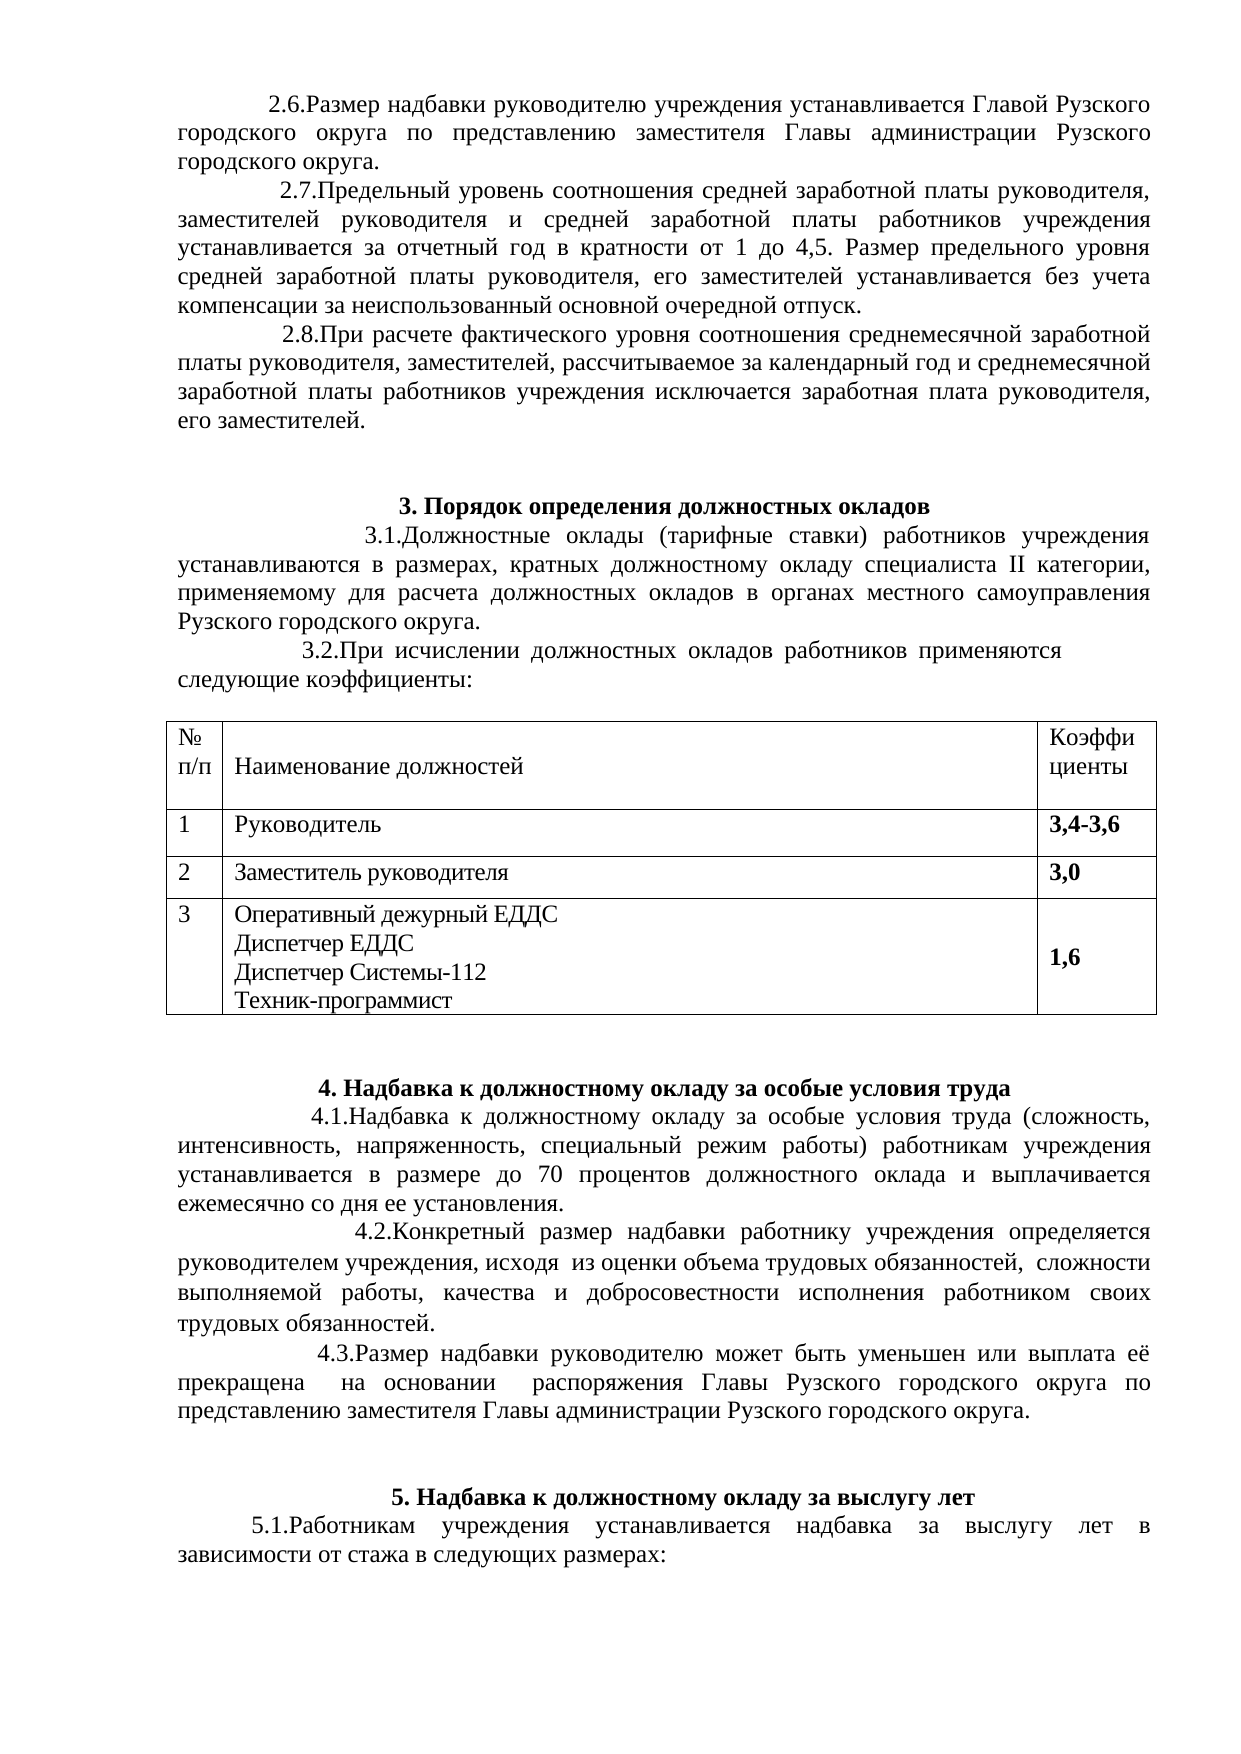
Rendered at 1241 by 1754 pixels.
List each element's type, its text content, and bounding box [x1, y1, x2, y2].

list 3.1.Должностные оклады (тарифные ставки) работников учреждения устанавливаются в размерах, кратных должностному окладу специалиста II категории, применяемому для расчета должностных окладов в органах местного самоуправления Рузского городского округа. [177, 520, 1152, 635]
table_cell 2 [167, 857, 222, 898]
list 3. Порядок определения должностных окладов [177, 491, 1152, 520]
list 2.7.Предельный уровень соотношения средней заработной платы руководителя, заместителей руководителя и средней заработной платы работников учреждения устанавливается за отчетный год в кратности от 1 до 4,5. Размер предельного уровня средней заработной платы руководителя, его заместителей устанавливается без учета компенсации за неиспользованный основной очередной отпуск. [177, 175, 1152, 319]
list 3.2.При исчислении должностных окладов работников применяются следующие коэффициенты: [177, 635, 1063, 692]
table_cell 3,0 [1038, 857, 1156, 898]
table_cell Оперативный дежурный ЕДДС Диспетчер ЕДДС Диспетчер Системы-112 Техник-программист [223, 899, 1037, 1014]
list 4.3.Размер надбавки руководителю может быть уменьшен или выплата её прекращена на основании распоряжения Главы Рузского городского округа по представлению заместителя Главы администрации Рузского городского округа. [177, 1338, 1152, 1424]
table_cell Заместитель руководителя [223, 857, 1037, 898]
table_cell Руководитель [223, 810, 1037, 856]
list 5. Надбавка к должностному окладу за выслугу лет [215, 1482, 1152, 1511]
list 2.8.При расчете фактического уровня соотношения среднемесячной заработной платы руководителя, заместителей, рассчитываемое за календарный год и среднемесячной заработной платы работников учреждения исключается заработная плата руководителя, его заместителей. [177, 319, 1152, 434]
table_cell 1,6 [1038, 899, 1156, 1014]
list 4.2.Конкретный размер надбавки работнику учреждения определяется руководителем учреждения, исходя из оценки объема трудовых обязанностей, сложности выполняемой работы, качества и добросовестности исполнения работником своих трудовых обязанностей. [177, 1216, 1152, 1336]
table_cell 3,4-3,6 [1038, 810, 1156, 856]
table_header Коэффициенты [1038, 722, 1156, 808]
table_cell 3 [167, 899, 222, 1014]
table_header Наименование должностей [223, 722, 1037, 808]
list 4.1.Надбавка к должностному окладу за особые условия труда (сложность, интенсивность, напряженность, специальный режим работы) работникам учреждения устанавливается в размере до 70 процентов должностного оклада и выплачивается ежемесячно со дня ее установления. [177, 1101, 1152, 1216]
text 5.1.Работникам учреждения устанавливается надбавка за выслугу лет в зависимости от стажа в следующих размерах: [177, 1511, 1152, 1568]
table_cell 1 [167, 810, 222, 856]
table_header №п/п [167, 722, 222, 808]
list 4. Надбавка к должностному окладу за особые условия труда [177, 1073, 1152, 1101]
list 2.6.Размер надбавки руководителю учреждения устанавливается Главой Рузского городского округа по представлению заместителя Главы администрации Рузского городского округа. [177, 89, 1152, 175]
